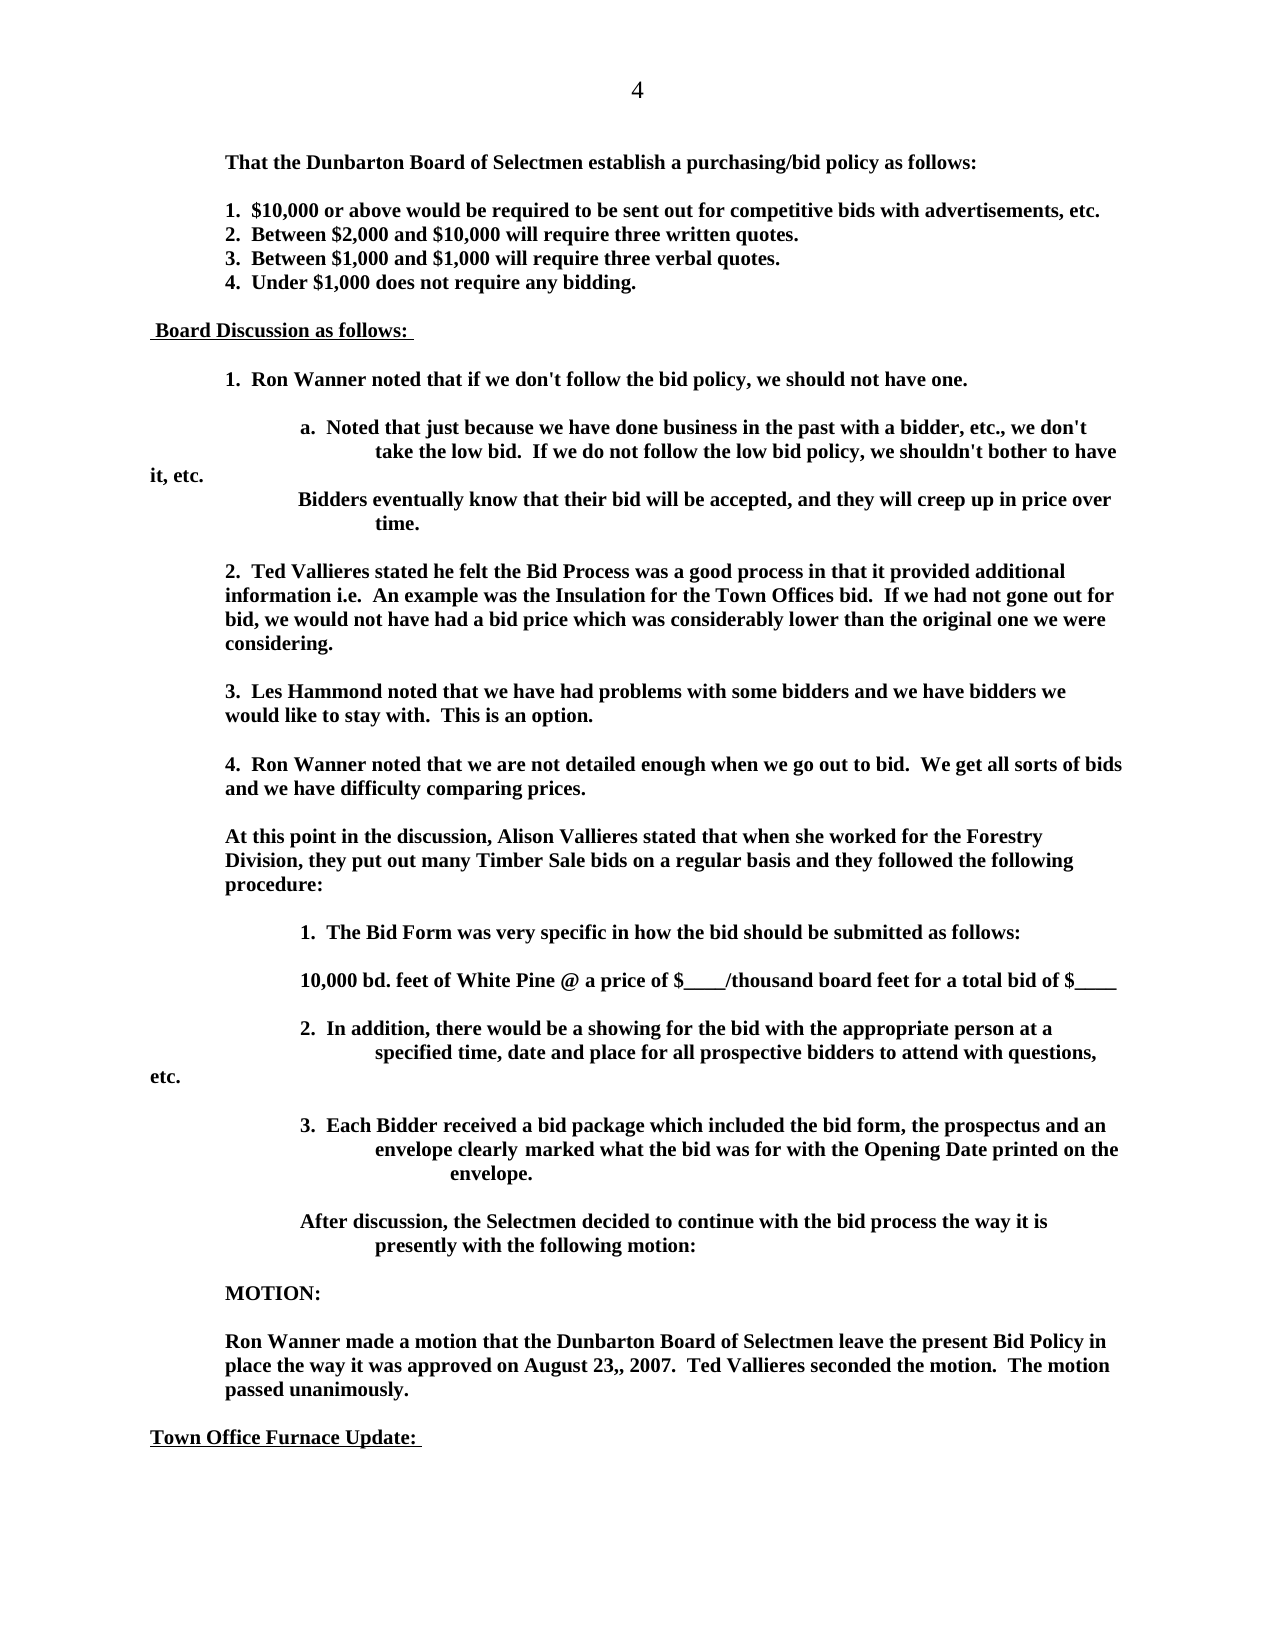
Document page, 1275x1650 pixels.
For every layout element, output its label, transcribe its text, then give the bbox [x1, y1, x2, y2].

text Town Office Furnace Update: [150, 1425, 1125, 1449]
text 3. Les Hammond noted that we have had problems with some bidders and we have bidders we would like to stay with. This is an option. [150, 679, 1125, 727]
text After discussion, the Selectmen decided to continue with the bid process the way it is presently with the following motion: [150, 1209, 1125, 1257]
text 1. $10,000 or above would be required to be sent out for competitive bids with advertisements, etc. [150, 198, 1125, 222]
text 2. In addition, there would be a showing for the bid with the appropriate person at a specified time, date and place for all prospective bidders to attend with questions, etc. [150, 1016, 1125, 1088]
text 4. Ron Wanner noted that we are not detailed enough when we go out to bid. We get all sorts of bids and we have difficulty comparing prices. [150, 752, 1125, 800]
text At this point in the discussion, Alison Vallieres stated that when she worked for the Forestry Division, they put out many Timber Sale bids on a regular basis and they followed the following procedure: [150, 824, 1125, 896]
text 10,000 bd. feet of White Pine @ a price of $____/thousand board feet for a total bid of $____ [150, 968, 1125, 992]
text Board Discussion as follows: [150, 318, 1125, 342]
text a. Noted that just because we have done business in the past with a bidder, etc., we don't take the low bid. If we do not follow the low bid policy, we shouldn't bother to have it, etc. [150, 415, 1125, 487]
text That the Dunbarton Board of Selectmen establish a purchasing/bid policy as follows: [150, 150, 1125, 174]
text 4. Under $1,000 does not require any bidding. [150, 270, 1125, 294]
text 2. Ted Vallieres stated he felt the Bid Process was a good process in that it provided additional information i.e. An example was the Insulation for the Town Offices bid. If we had not gone out for bid, we would not have had a bid price which was considerably lower than the original one we were considering. [150, 559, 1125, 655]
text 2. Between $2,000 and $10,000 will require three written quotes. [150, 222, 1125, 246]
text 1. The Bid Form was very specific in how the bid should be submitted as follows: [150, 920, 1125, 944]
text 1. Ron Wanner noted that if we don't follow the bid policy, we should not have one. [150, 367, 1125, 391]
text 3. Between $1,000 and $1,000 will require three verbal quotes. [150, 246, 1125, 270]
text MOTION: [150, 1281, 1125, 1305]
text 3. Each Bidder received a bid package which included the bid form, the prospectus and an envelope clearly marked what the bid was for with the Opening Date printed on the envelope. [150, 1112, 1125, 1185]
text Ron Wanner made a motion that the Dunbarton Board of Selectmen leave the present Bid Policy in place the way it was approved on August 23,, 2007. Ted Vallieres seconded the motion. The motion passed unanimously. [150, 1329, 1125, 1401]
text Bidders eventually know that their bid will be accepted, and they will creep up in price over time. [150, 487, 1125, 535]
